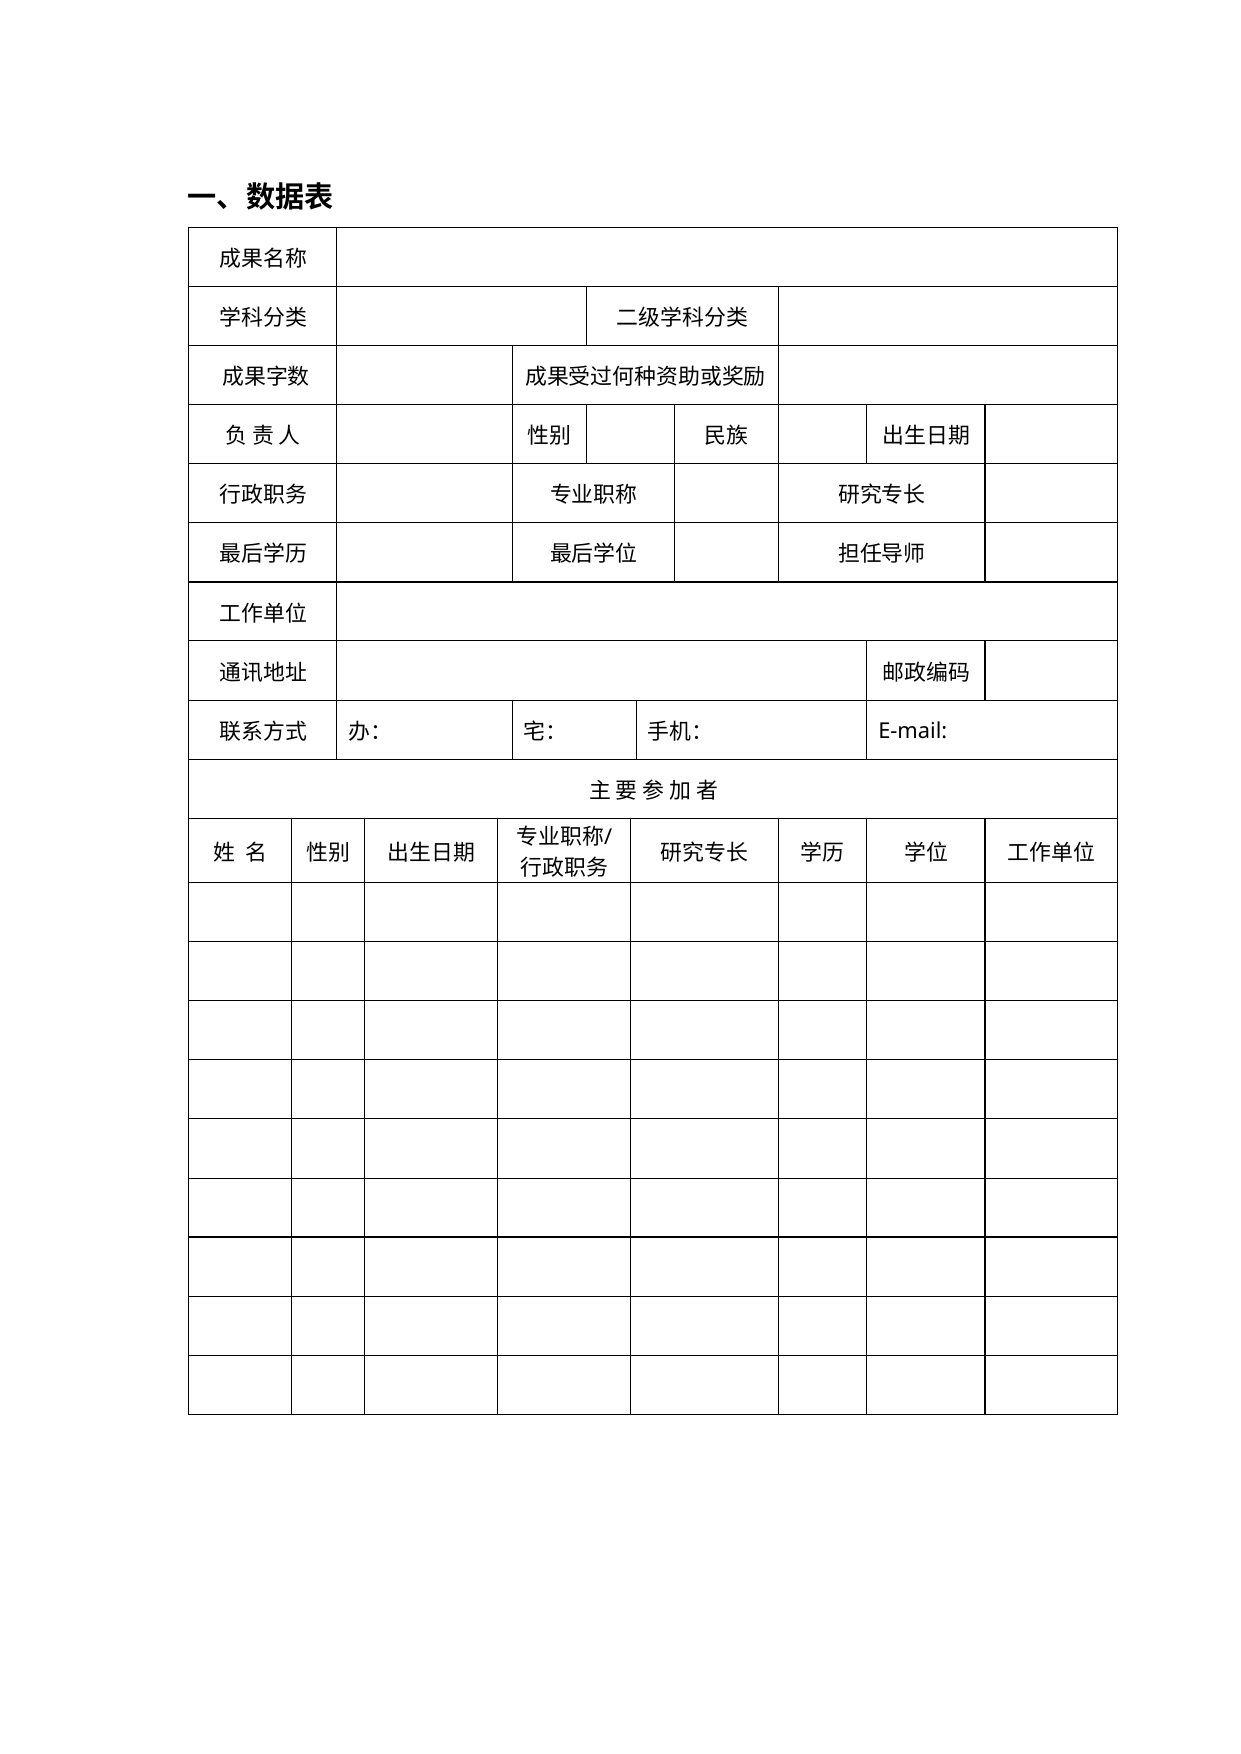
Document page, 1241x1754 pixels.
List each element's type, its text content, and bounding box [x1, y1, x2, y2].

table_cell [867, 1060, 984, 1118]
table_cell [365, 1119, 497, 1177]
table_cell [498, 883, 630, 941]
table_cell [986, 405, 1117, 463]
table_cell 专业职称/行政职务 [498, 819, 630, 882]
table_cell 研究专长 [631, 819, 778, 882]
table_cell 专业职称 [513, 464, 674, 522]
table_cell [365, 1001, 497, 1059]
table_cell [779, 1238, 866, 1296]
table_cell [986, 1238, 1117, 1296]
table_cell [631, 1238, 778, 1296]
table_cell 邮政编码 [867, 641, 984, 699]
table_cell 成果字数 [189, 346, 336, 404]
table_cell [631, 1356, 778, 1414]
table_cell [292, 1001, 364, 1059]
table_cell [986, 523, 1117, 581]
table_cell [337, 346, 512, 404]
table_cell [292, 1297, 364, 1354]
table_cell [189, 1297, 291, 1354]
table_cell [631, 1060, 778, 1118]
table_cell [631, 1119, 778, 1177]
table_cell 学位 [867, 819, 984, 882]
table_cell [867, 883, 984, 941]
table_cell 最后学历 [189, 523, 336, 581]
table_cell 办： [337, 701, 512, 758]
table_cell [986, 1001, 1117, 1059]
table_cell 联系方式 [189, 701, 336, 758]
table_cell 通讯地址 [189, 641, 336, 699]
table_cell [189, 1001, 291, 1059]
table_cell [292, 1356, 364, 1414]
table_cell [189, 942, 291, 1000]
table_cell [189, 1179, 291, 1236]
table_cell [292, 1238, 364, 1296]
table_cell [986, 1356, 1117, 1414]
table_cell [986, 883, 1117, 941]
table_cell [779, 1119, 866, 1177]
table_cell 工作单位 [189, 583, 336, 640]
table_cell [292, 942, 364, 1000]
table_cell 主 要 参 加 者 [189, 760, 1117, 818]
table_cell [867, 1238, 984, 1296]
table_cell [498, 1119, 630, 1177]
table_cell [365, 942, 497, 1000]
table_header [337, 228, 1117, 286]
table_cell [189, 1238, 291, 1296]
table_cell [986, 942, 1117, 1000]
table_cell 工作单位 [986, 819, 1117, 882]
table_cell 最后学位 [513, 523, 674, 581]
table_cell [365, 1179, 497, 1236]
table_cell [498, 1060, 630, 1118]
table_cell [189, 1119, 291, 1177]
text 一、数据表 [187, 162, 1053, 227]
table_cell [779, 883, 866, 941]
table_cell [292, 883, 364, 941]
table_cell [867, 1119, 984, 1177]
table_cell [498, 1297, 630, 1354]
table_cell [365, 1060, 497, 1118]
table_cell [675, 523, 778, 581]
table_cell [292, 1179, 364, 1236]
table_cell 负 责 人 [189, 405, 336, 463]
table_cell [365, 1356, 497, 1414]
table_cell 性别 [292, 819, 364, 882]
table_cell 成果受过何种资助或奖励 [513, 346, 778, 404]
table_cell [365, 883, 497, 941]
table_cell 性别 [513, 405, 586, 463]
table_cell [779, 1001, 866, 1059]
table_cell [337, 464, 512, 522]
table_cell [867, 1001, 984, 1059]
table_cell [337, 583, 1117, 640]
table_cell [631, 1297, 778, 1354]
table_cell [779, 1356, 866, 1414]
table_cell [986, 1060, 1117, 1118]
table_cell [498, 1179, 630, 1236]
table_cell 出生日期 [365, 819, 497, 882]
table_cell 手机： [637, 701, 866, 758]
table_cell [292, 1060, 364, 1118]
table_cell [867, 1356, 984, 1414]
table_cell [779, 1060, 866, 1118]
table_cell [498, 1238, 630, 1296]
table_cell [779, 405, 866, 463]
table_cell [337, 641, 866, 699]
table_cell [337, 523, 512, 581]
table_cell [631, 883, 778, 941]
table_cell E-mail: [867, 701, 1117, 758]
table_cell [779, 942, 866, 1000]
table_cell [867, 942, 984, 1000]
table_cell 民族 [675, 405, 778, 463]
table_cell [337, 405, 512, 463]
table_cell [189, 1060, 291, 1118]
table_cell [779, 1297, 866, 1354]
table_cell [631, 1001, 778, 1059]
table_cell [986, 1179, 1117, 1236]
table_cell [498, 942, 630, 1000]
table_cell [631, 1179, 778, 1236]
table_cell 出生日期 [867, 405, 984, 463]
table_cell [587, 405, 674, 463]
table_cell 担任导师 [779, 523, 984, 581]
table_header 成果名称 [189, 228, 336, 286]
table_cell [986, 1119, 1117, 1177]
table_cell [365, 1238, 497, 1296]
table_cell [779, 1179, 866, 1236]
table_cell 学历 [779, 819, 866, 882]
table_cell [498, 1356, 630, 1414]
table_cell 二级学科分类 [587, 287, 778, 345]
table_cell [779, 287, 1117, 345]
table_cell [986, 464, 1117, 522]
table_cell [867, 1179, 984, 1236]
table_cell [675, 464, 778, 522]
table_cell 宅： [513, 701, 636, 758]
table_cell [986, 641, 1117, 699]
table_cell [189, 883, 291, 941]
table_cell [189, 1356, 291, 1414]
table_cell [292, 1119, 364, 1177]
table_cell [337, 287, 586, 345]
table_cell 姓 名 [189, 819, 291, 882]
table_cell 行政职务 [189, 464, 336, 522]
table_cell [867, 1297, 984, 1354]
table_cell 学科分类 [189, 287, 336, 345]
table_cell [779, 346, 1117, 404]
table_cell [498, 1001, 630, 1059]
table_cell [986, 1297, 1117, 1354]
table_cell [365, 1297, 497, 1354]
table_cell 研究专长 [779, 464, 984, 522]
table_cell [631, 942, 778, 1000]
